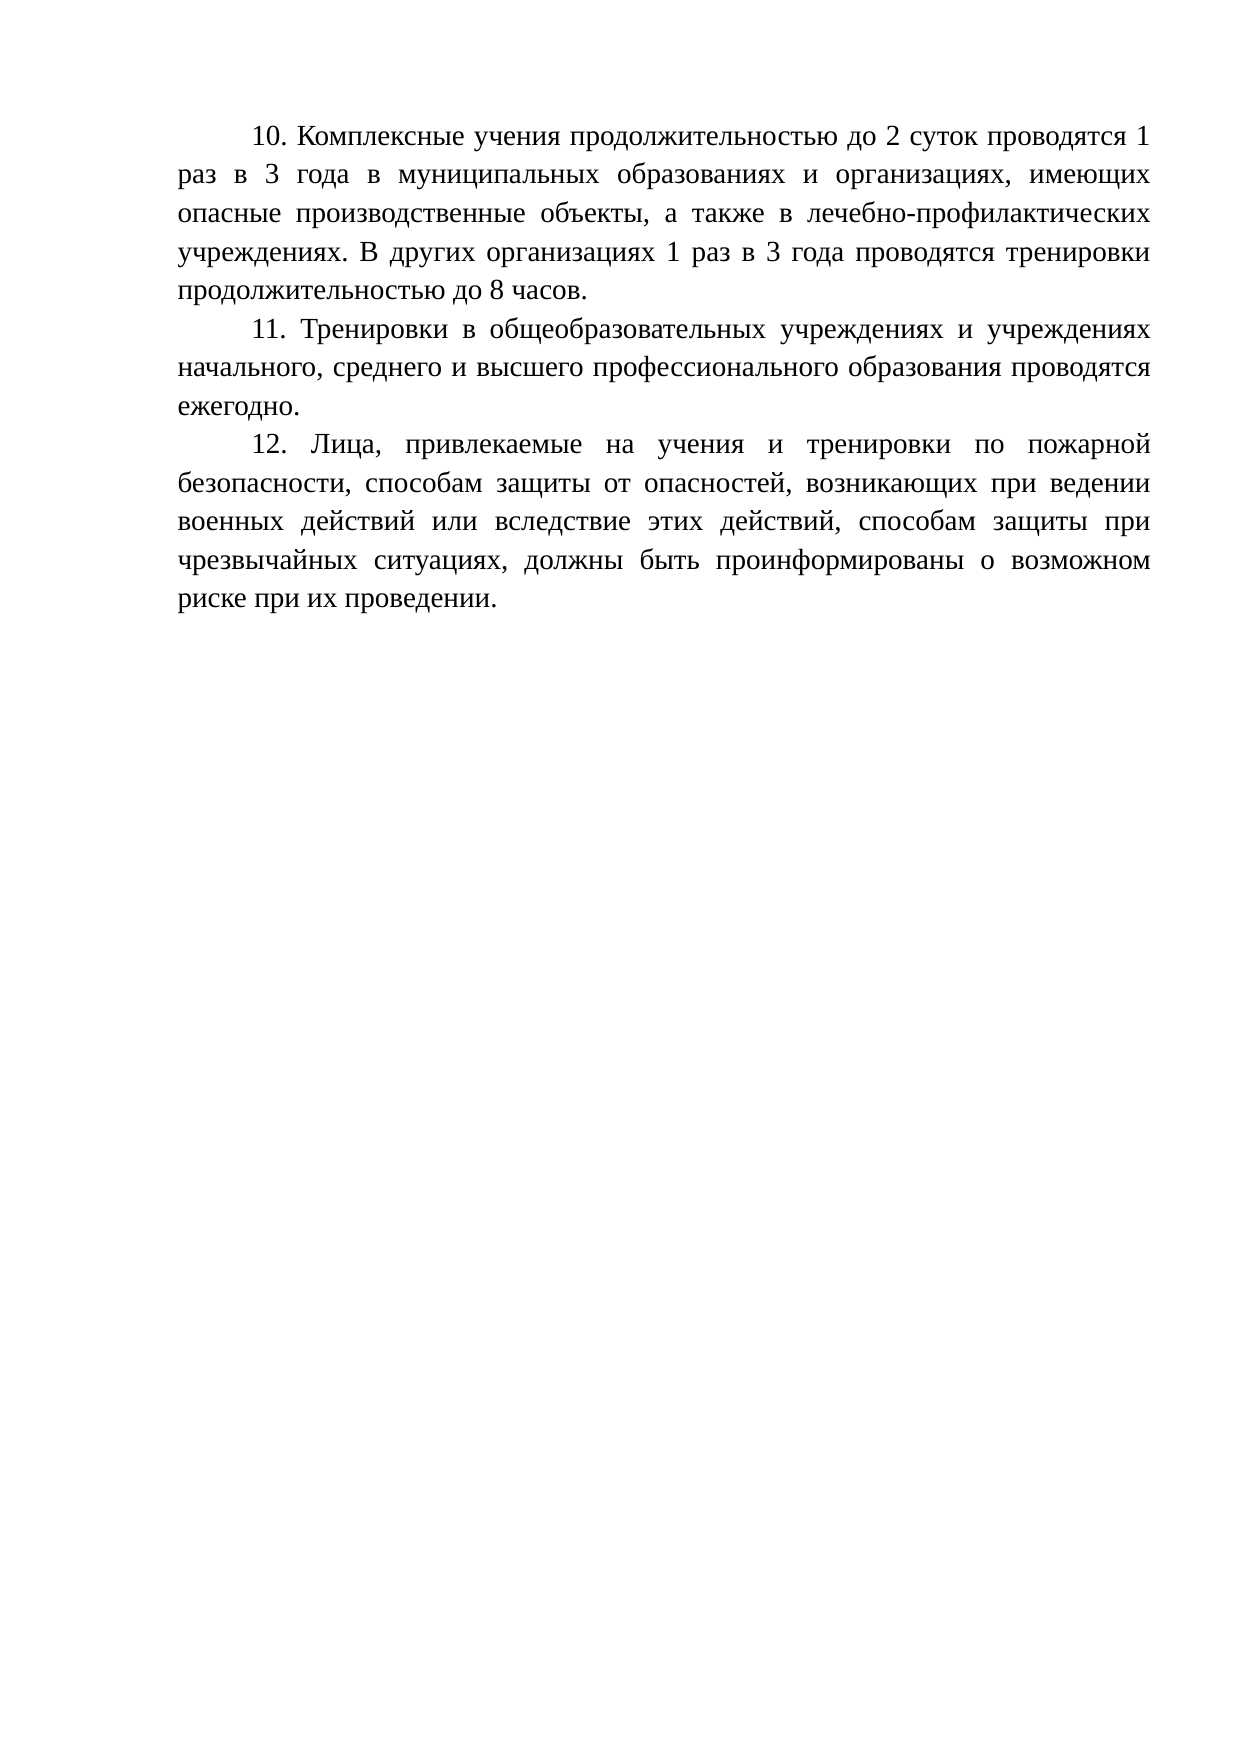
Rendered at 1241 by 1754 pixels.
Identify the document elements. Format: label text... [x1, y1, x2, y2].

text 12. Лица, привлекаемые на учения и тренировки по пожарной безопасности, способам защиты от опасностей, возникающих при ведении военных действий или вследствие этих действий, способам защиты при чрезвычайных ситуациях, должны быть проинформированы о возможном риске при их проведении. [177, 426, 1152, 614]
text 10. Комплексные учения продолжительностью до 2 суток проводятся 1 раз в 3 года в муниципальных образованиях и организациях, имеющих опасные производственные объекты, а также в лечебно-профилактических учреждениях. В других организациях 1 раз в 3 года проводятся тренировки продолжительностью до 8 часов. [177, 118, 1152, 306]
text 11. Тренировки в общеобразовательных учреждениях и учреждениях начального, среднего и высшего профессионального образования проводятся ежегодно. [177, 311, 1152, 421]
